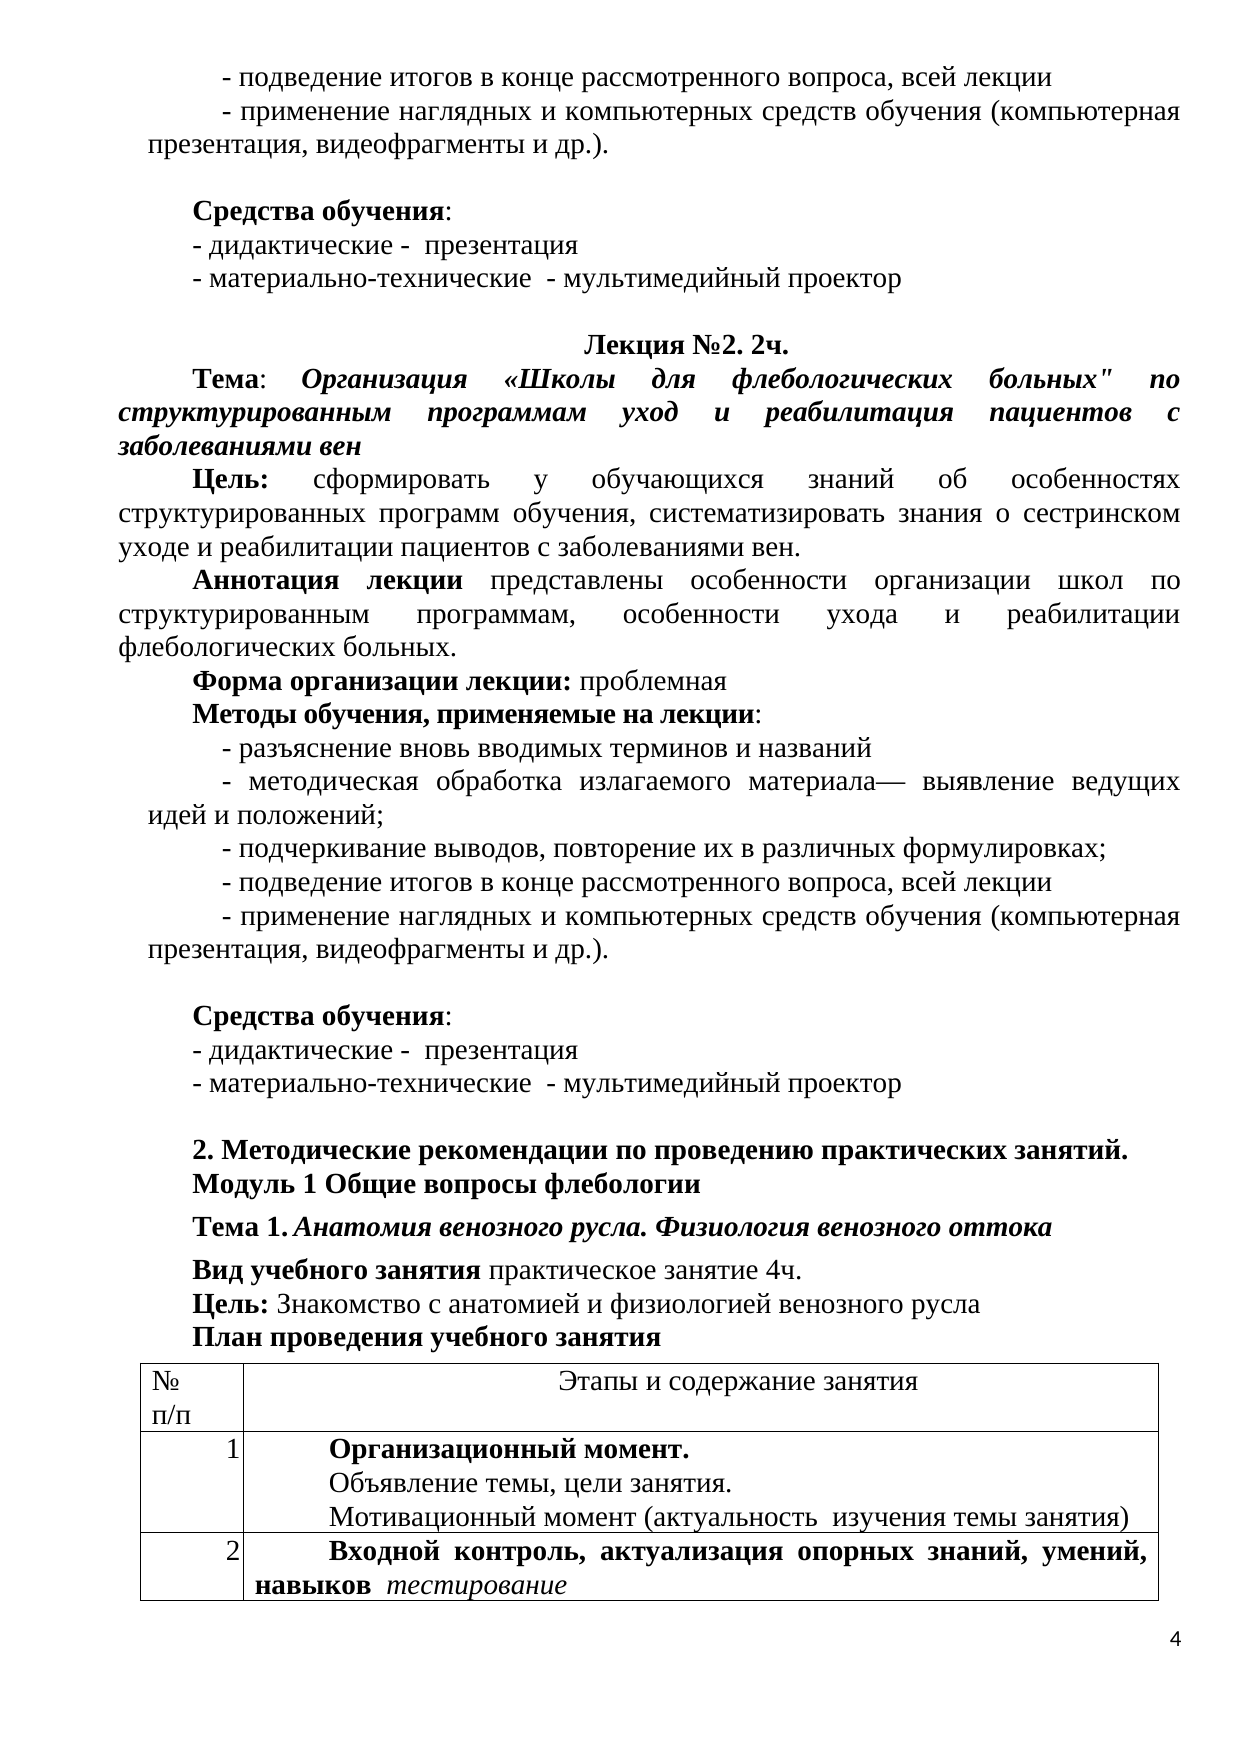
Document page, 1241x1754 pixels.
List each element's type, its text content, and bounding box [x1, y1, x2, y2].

text 2. Методические рекомендации по проведению практических занятий. [118, 1132, 1181, 1166]
table_header № п/п [141, 1364, 243, 1431]
table_cell Организационный момент. Объявление темы, цели занятия. Мотивационный момент (актуальность изучения темы занятия) [244, 1432, 1158, 1532]
list - подведение итогов в конце рассмотренного вопроса, всей лекции [148, 59, 1181, 93]
text - материально-технические - мультимедийный проектор [118, 260, 1181, 294]
text Цель: сформировать у обучающихся знаний об особенностях структурированных программ обучения, систематизировать знания о сестринском уходе и реабилитации пациентов с заболеваниями вен. [118, 462, 1181, 562]
text Лекция №2. 2ч. [118, 327, 1181, 361]
list - применение наглядных и компьютерных средств обучения (компьютерная презентация, видеофрагменты и др.). [148, 898, 1181, 965]
list - подчеркивание выводов, повторение их в различных формулировках; [148, 831, 1181, 864]
text Тема 1. Анатомия венозного русла. Физиология венозного оттока [118, 1209, 1181, 1243]
text Тема: Организация «Школы для флебологических больных" по структурированным программам уход и реабилитация пациентов с заболеваниями вен [118, 361, 1181, 462]
table_header Этапы и содержание занятия [244, 1364, 1158, 1431]
list - разъяснение вновь вводимых терминов и названий [148, 730, 1181, 763]
text Средства обучения: [118, 193, 1181, 227]
text Цель: Знакомство с анатомией и физиологией венозного русла [118, 1286, 1181, 1319]
list - методическая обработка излагаемого материала— выявление ведущих идей и положений; [148, 763, 1181, 831]
text Аннотация лекции представлены особенности организации школ по структурированным программам, особенности ухода и реабилитации флебологических больных. [118, 562, 1181, 663]
table_cell Входной контроль, актуализация опорных знаний, умений, навыков тестирование [244, 1533, 1158, 1600]
text Модуль 1 Общие вопросы флебологии [118, 1166, 1181, 1199]
text - дидактические - презентация [118, 1032, 1181, 1065]
list - применение наглядных и компьютерных средств обучения (компьютерная презентация, видеофрагменты и др.). [148, 93, 1181, 160]
text План проведения учебного занятия [118, 1319, 1181, 1353]
text - материально-технические - мультимедийный проектор [118, 1065, 1181, 1099]
text Форма организации лекции: проблемная [118, 663, 1181, 696]
text Средства обучения: [118, 998, 1181, 1032]
text Методы обучения, применяемые на лекции: [118, 696, 1181, 730]
table_cell 1 [141, 1432, 243, 1532]
list - подведение итогов в конце рассмотренного вопроса, всей лекции [148, 864, 1181, 898]
text Вид учебного занятия практическое занятие 4ч. [118, 1252, 1181, 1286]
text - дидактические - презентация [118, 227, 1181, 260]
table_cell 2 [141, 1533, 243, 1600]
